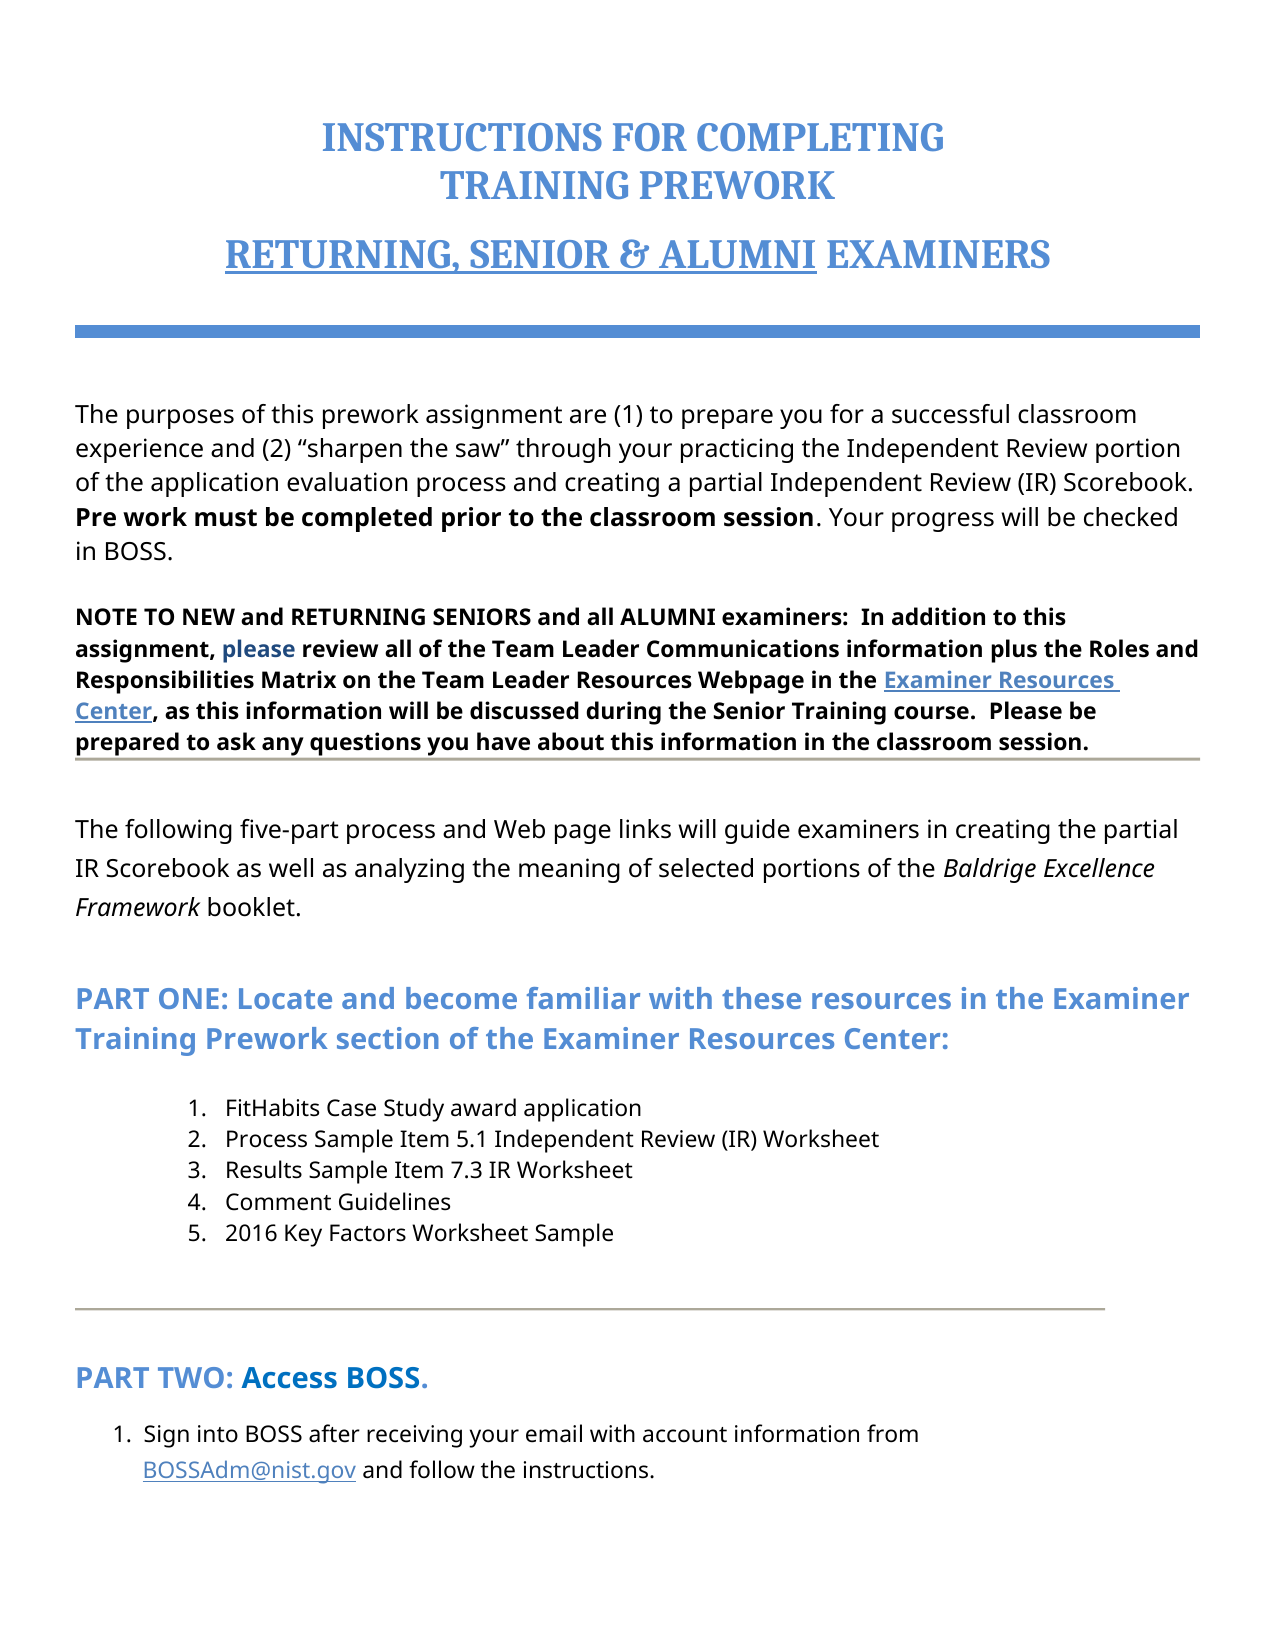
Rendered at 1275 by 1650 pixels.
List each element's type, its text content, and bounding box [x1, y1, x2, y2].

text The purposes of this prework assignment are (1) to prepare you for a successful classroom experience and (2) “sharpen the saw” through your practicing the Independent Review portion of the application evaluation process and creating a partial Independent Review (IR) Scorebook. Pre work must be completed prior to the classroom session. Your progress will be checked in BOSS. [75, 397, 1200, 567]
list 2016 Key Factors Worksheet Sample [187, 1217, 1200, 1277]
list Process Sample Item 5.1 Independent Review (IR) Worksheet [187, 1123, 1200, 1154]
text Returning, SeNIOR & ALUMNI Examiners [75, 231, 1200, 278]
text PART ONE: Locate and become familiar with these resources in the Examiner Training Prework section of the Examiner Resources Center: [75, 978, 1200, 1058]
text The following five-part process and Web page links will guide examiners in creating the partial IR Scorebook as well as analyzing the meaning of selected portions of the Baldrige Excellence Framework booklet. [75, 811, 1200, 924]
list Comment Guidelines [187, 1186, 1200, 1217]
text NOTE TO NEW and RETURNING SENIORS and all ALUMNI examiners: In addition to this assignment, please review all of the Team Leader Communications information plus the Roles and Responsibilities Matrix on the Team Leader Resources Webpage in the Examiner Resources Center, as this information will be discussed during the Senior Training course. Please be prepared to ask any questions you have about this information in the classroom session. [75, 601, 1200, 757]
list FitHabits Case Study award application [187, 1092, 1200, 1123]
text 1. Sign into BOSS after receiving your email with account information from BOSSAdm@nist.gov and follow the instructions. [112, 1418, 1200, 1486]
text PART TWO: Access BOSS. [75, 1358, 1200, 1397]
text Instructions for Completing training Prework [75, 114, 1200, 210]
list Results Sample Item 7.3 IR Worksheet [187, 1154, 1200, 1186]
